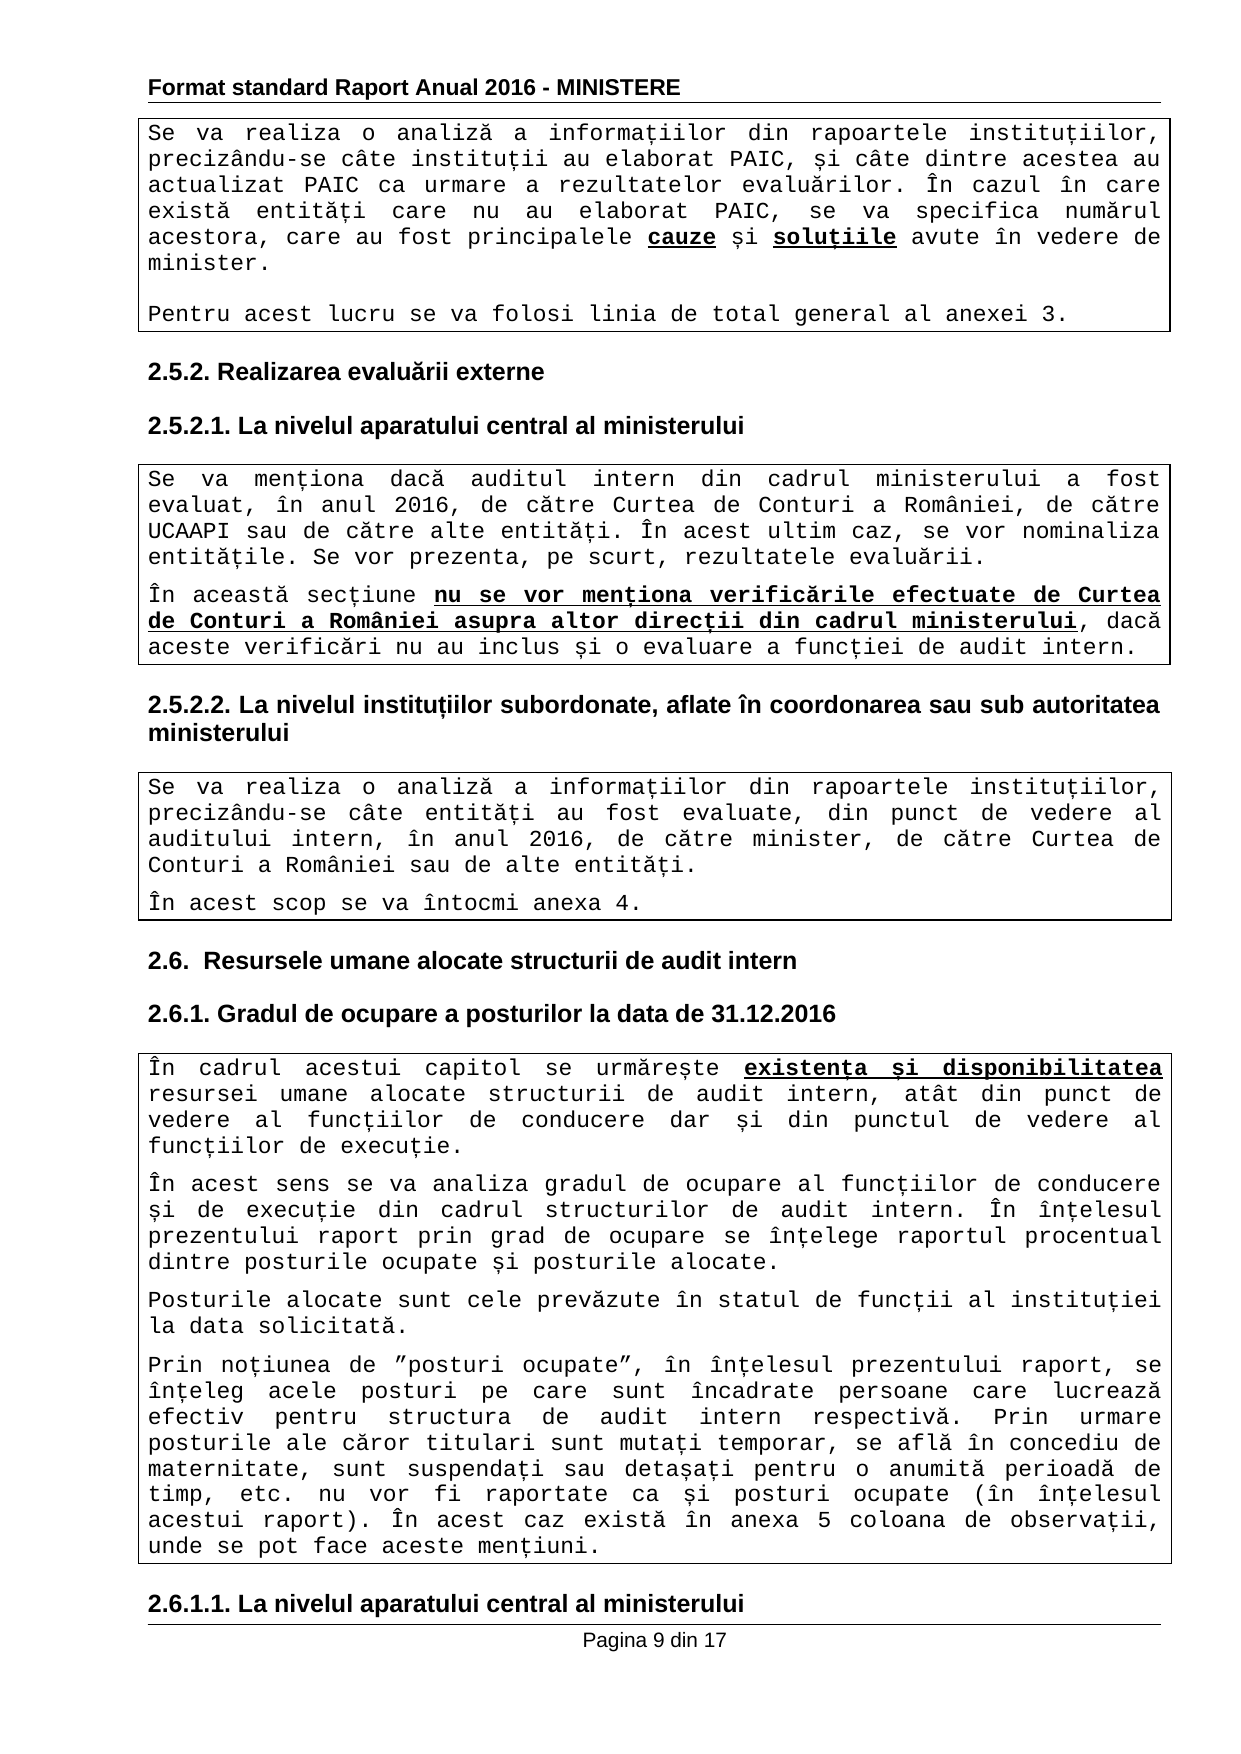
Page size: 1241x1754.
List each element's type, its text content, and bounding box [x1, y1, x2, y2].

text 2.6. Resursele umane alocate structurii de audit intern [148, 946, 1162, 974]
text Prin noțiunea de ”posturi ocupate”, în înțelesul prezentului raport, se înțeleg acele posturi pe care sunt încadrate persoane care lucrează efectiv pentru structura de audit intern respectivă. Prin urmare posturile ale căror titulari sunt mutați temporar, se află în concediu de maternitate, sunt suspendați sau detașați pentru o anumită perioadă de timp, etc. nu vor fi raportate ca și posturi ocupate (în înțelesul acestui raport). În acest caz există în anexa 5 coloana de observații, unde se pot face aceste mențiuni. [139, 1350, 1171, 1563]
text Posturile alocate sunt cele prevăzute în statul de funcții al instituției la data solicitată. [139, 1286, 1171, 1341]
text 2.5.2. Realizarea evaluării externe [148, 357, 1162, 386]
text Se va menționa dacă auditul intern din cadrul ministerului a fost evaluat, în anul 2016, de către Curtea de Conturi a României, de către UCAAPI sau de către alte entități. În acest ultim caz, se vor nominaliza entitățile. Se vor prezenta, pe scurt, rezultatele evaluării. [139, 465, 1169, 571]
text În cadrul acestui capitol se urmărește existența și disponibilitatea resursei umane alocate structurii de audit intern, atât din punct de vedere al funcțiilor de conducere dar și din punctul de vedere al funcțiilor de execuție. [139, 1054, 1171, 1160]
text 2.6.1. Gradul de ocupare a posturilor la data de 31.12.2016 [148, 999, 1162, 1028]
text 2.6.1.1. La nivelul aparatului central al ministerului [148, 1589, 1161, 1617]
text 2.5.2.1. La nivelul aparatului central al ministerului [148, 411, 1161, 439]
text În această secțiune nu se vor menționa verificările efectuate de Curtea de Conturi a României asupra altor direcții din cadrul ministerului, dacă aceste verificări nu au inclus și o evaluare a funcției de audit intern. [139, 581, 1169, 664]
text Se va realiza o analiză a informațiilor din rapoartele instituțiilor, precizându-se câte entități au fost evaluate, din punct de vedere al auditului intern, în anul 2016, de către minister, de către Curtea de Conturi a României sau de alte entități. [139, 773, 1171, 879]
text Se va realiza o analiză a informațiilor din rapoartele instituțiilor, precizându-se câte instituții au elaborat PAIC, și câte dintre acestea au actualizat PAIC ca urmare a rezultatelor evaluărilor. În cazul în care există entități care nu au elaborat PAIC, se va specifica numărul acestora, care au fost principalele cauze și soluțiile avute în vedere de minister. [139, 119, 1169, 277]
text Pentru acest lucru se va folosi linia de total general al anexei 3. [139, 300, 1169, 331]
text În acest sens se va analiza gradul de ocupare al funcțiilor de conducere și de execuție din cadrul structurilor de audit intern. În înțelesul prezentului raport prin grad de ocupare se înțelege raportul procentual dintre posturile ocupate și posturile alocate. [139, 1169, 1171, 1276]
text În acest scop se va întocmi anexa 4. [139, 888, 1171, 919]
text 2.5.2.2. La nivelul instituțiilor subordonate, aflate în coordonarea sau sub autoritatea ministerului [148, 690, 1161, 747]
